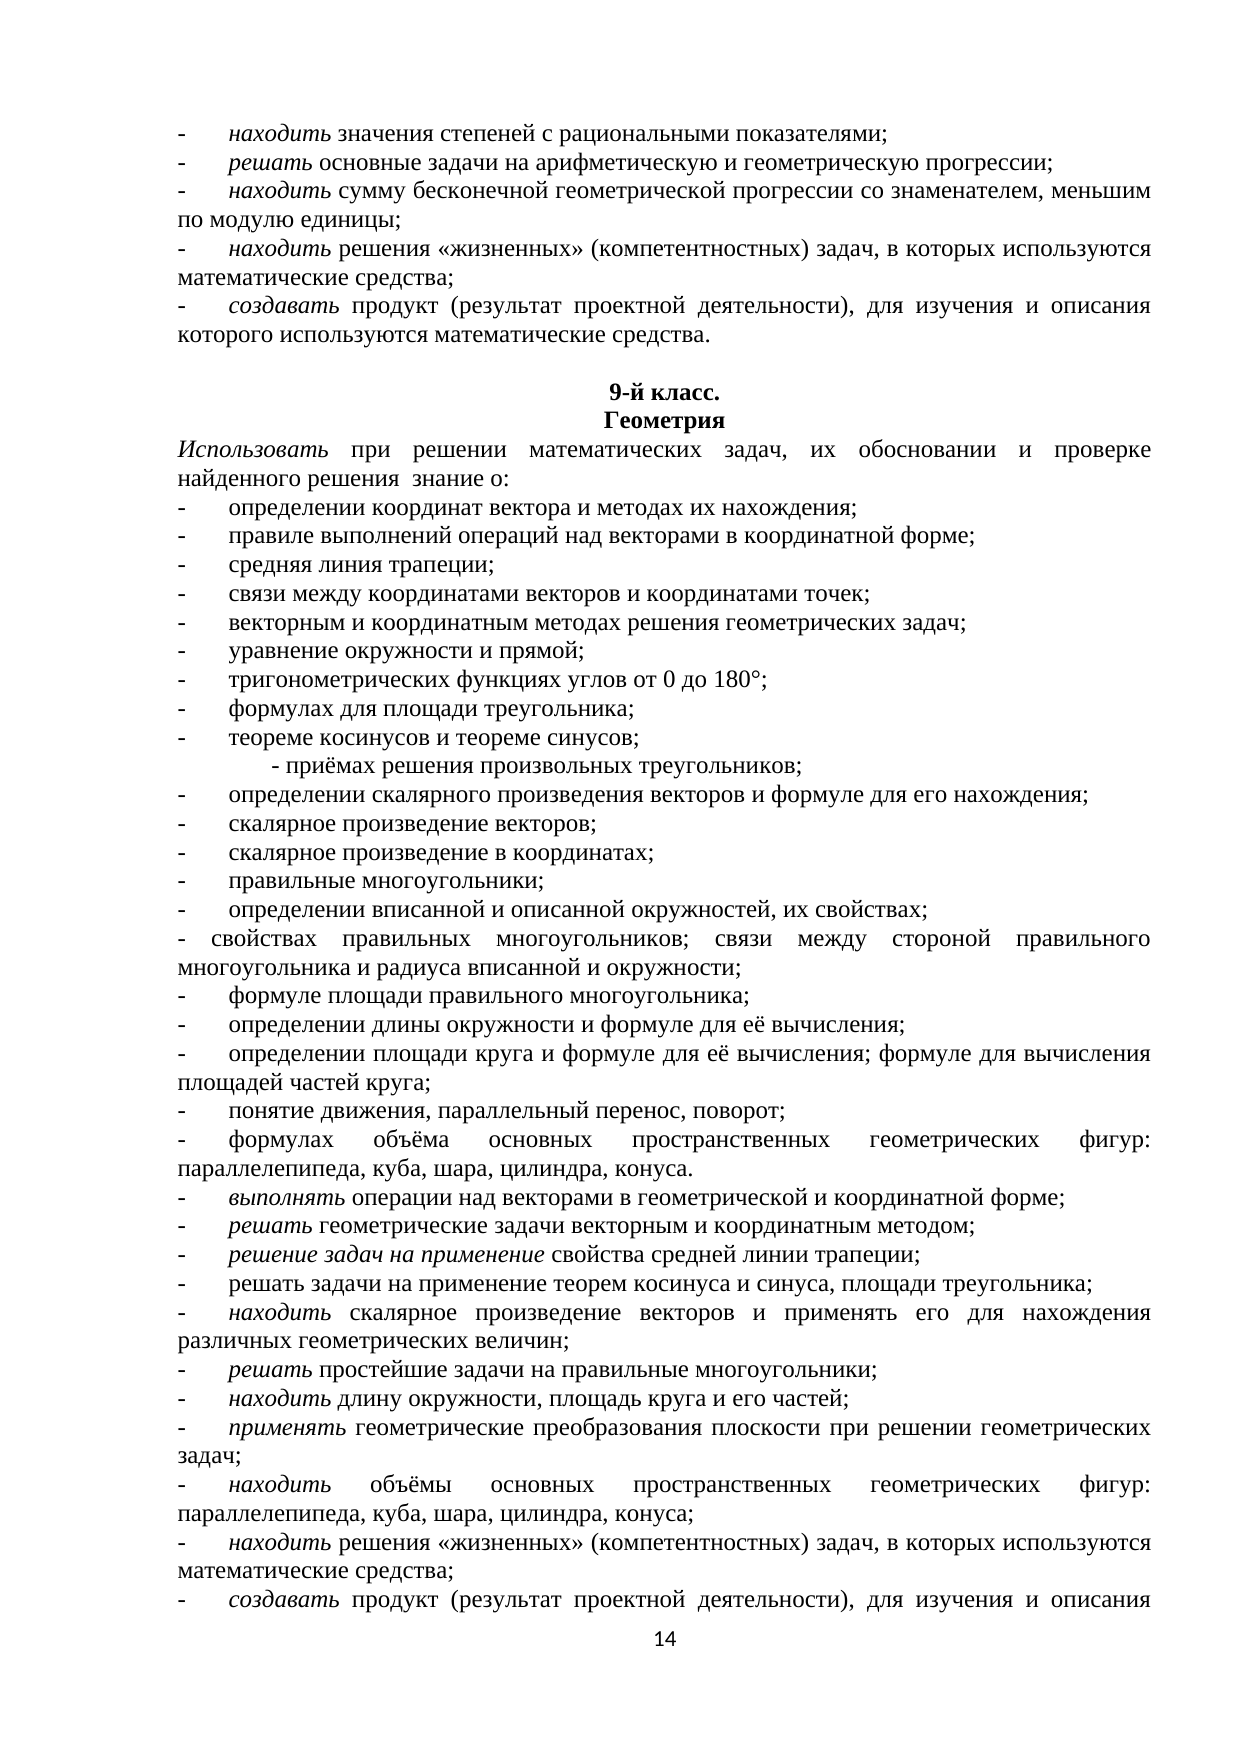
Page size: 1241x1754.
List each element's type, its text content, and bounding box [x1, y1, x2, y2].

list применять геометрические преобразования плоскости при решении геометрических задач; [177, 1412, 1152, 1469]
list определении площади круга и формуле для её вычисления; формуле для вычисления площадей частей круга; [177, 1038, 1152, 1096]
list решать геометрические задачи векторным и координатным методом; [177, 1211, 1152, 1239]
list формулах для площади треугольника; [177, 693, 1152, 722]
text Использовать при решении математических задач, их обосновании и проверке найденного решения знание о: [177, 434, 1152, 492]
list формуле площади правильного многоугольника; [177, 981, 1152, 1009]
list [177, 1584, 1152, 1613]
list создавать продукт (результат проектной деятельности), для изучения и описания которого используются математические средства. [177, 291, 1152, 348]
text 9-й класс. [177, 377, 1152, 406]
list формулах объёма основных пространственных геометрических фигур: параллелепипеда, куба, шара, цилиндра, конуса. [177, 1124, 1152, 1182]
list уравнение окружности и прямой; [177, 636, 1152, 664]
list находить значения степеней с рациональными показателями; [177, 118, 1152, 147]
list находить скалярное произведение векторов и применять его для нахождения различных геометрических величин; [177, 1297, 1152, 1354]
list находить сумму бесконечной геометрической прогрессии со знаменателем, меньшим по модулю единицы; [177, 176, 1152, 233]
list правиле выполнений операций над векторами в координатной форме; [177, 521, 1152, 549]
list скалярное произведение векторов; [177, 808, 1152, 837]
list определении вписанной и описанной окружностей, их свойствах; [177, 894, 1152, 923]
list тригонометрических функциях углов от 0 до 180°; [177, 664, 1152, 693]
list определении длины окружности и формуле для её вычисления; [177, 1009, 1152, 1038]
list связи между координатами векторов и координатами точек; [177, 578, 1152, 607]
text Геометрия [177, 406, 1152, 434]
list определении скалярного произведения векторов и формуле для его нахождения; [177, 779, 1152, 808]
text - приёмах решения произвольных треугольников; [177, 751, 1152, 779]
list определении координат вектора и методах их нахождения; [177, 492, 1152, 521]
list решать простейшие задачи на правильные многоугольники; [177, 1354, 1152, 1383]
list векторным и координатным методах решения геометрических задач; [177, 607, 1152, 636]
list решать задачи на применение теорем косинуса и синуса, площади треугольника; [177, 1268, 1152, 1297]
list скалярное произведение в координатах; [177, 837, 1152, 866]
list понятие движения, параллельный перенос, поворот; [177, 1096, 1152, 1124]
list решение задач на применение свойства средней линии трапеции; [177, 1239, 1152, 1268]
text - свойствах правильных многоугольников; связи между стороной правильного многоугольника и радиуса вписанной и окружности; [177, 923, 1152, 981]
list находить длину окружности, площадь круга и его частей; [177, 1383, 1152, 1412]
list правильные многоугольники; [177, 866, 1152, 894]
list выполнять операции над векторами в геометрической и координатной форме; [177, 1182, 1152, 1211]
list находить объёмы основных пространственных геометрических фигур: параллелепипеда, куба, шара, цилиндра, конуса; [177, 1469, 1152, 1527]
list находить решения «жизненных» (компетентностных) задач, в которых используются математические средства; [177, 233, 1152, 291]
list средняя линия трапеции; [177, 549, 1152, 578]
list находить решения «жизненных» (компетентностных) задач, в которых используются математические средства; [177, 1527, 1152, 1584]
list теореме косинусов и теореме синусов; [177, 722, 1152, 751]
list решать основные задачи на арифметическую и геометрическую прогрессии; [177, 147, 1152, 176]
